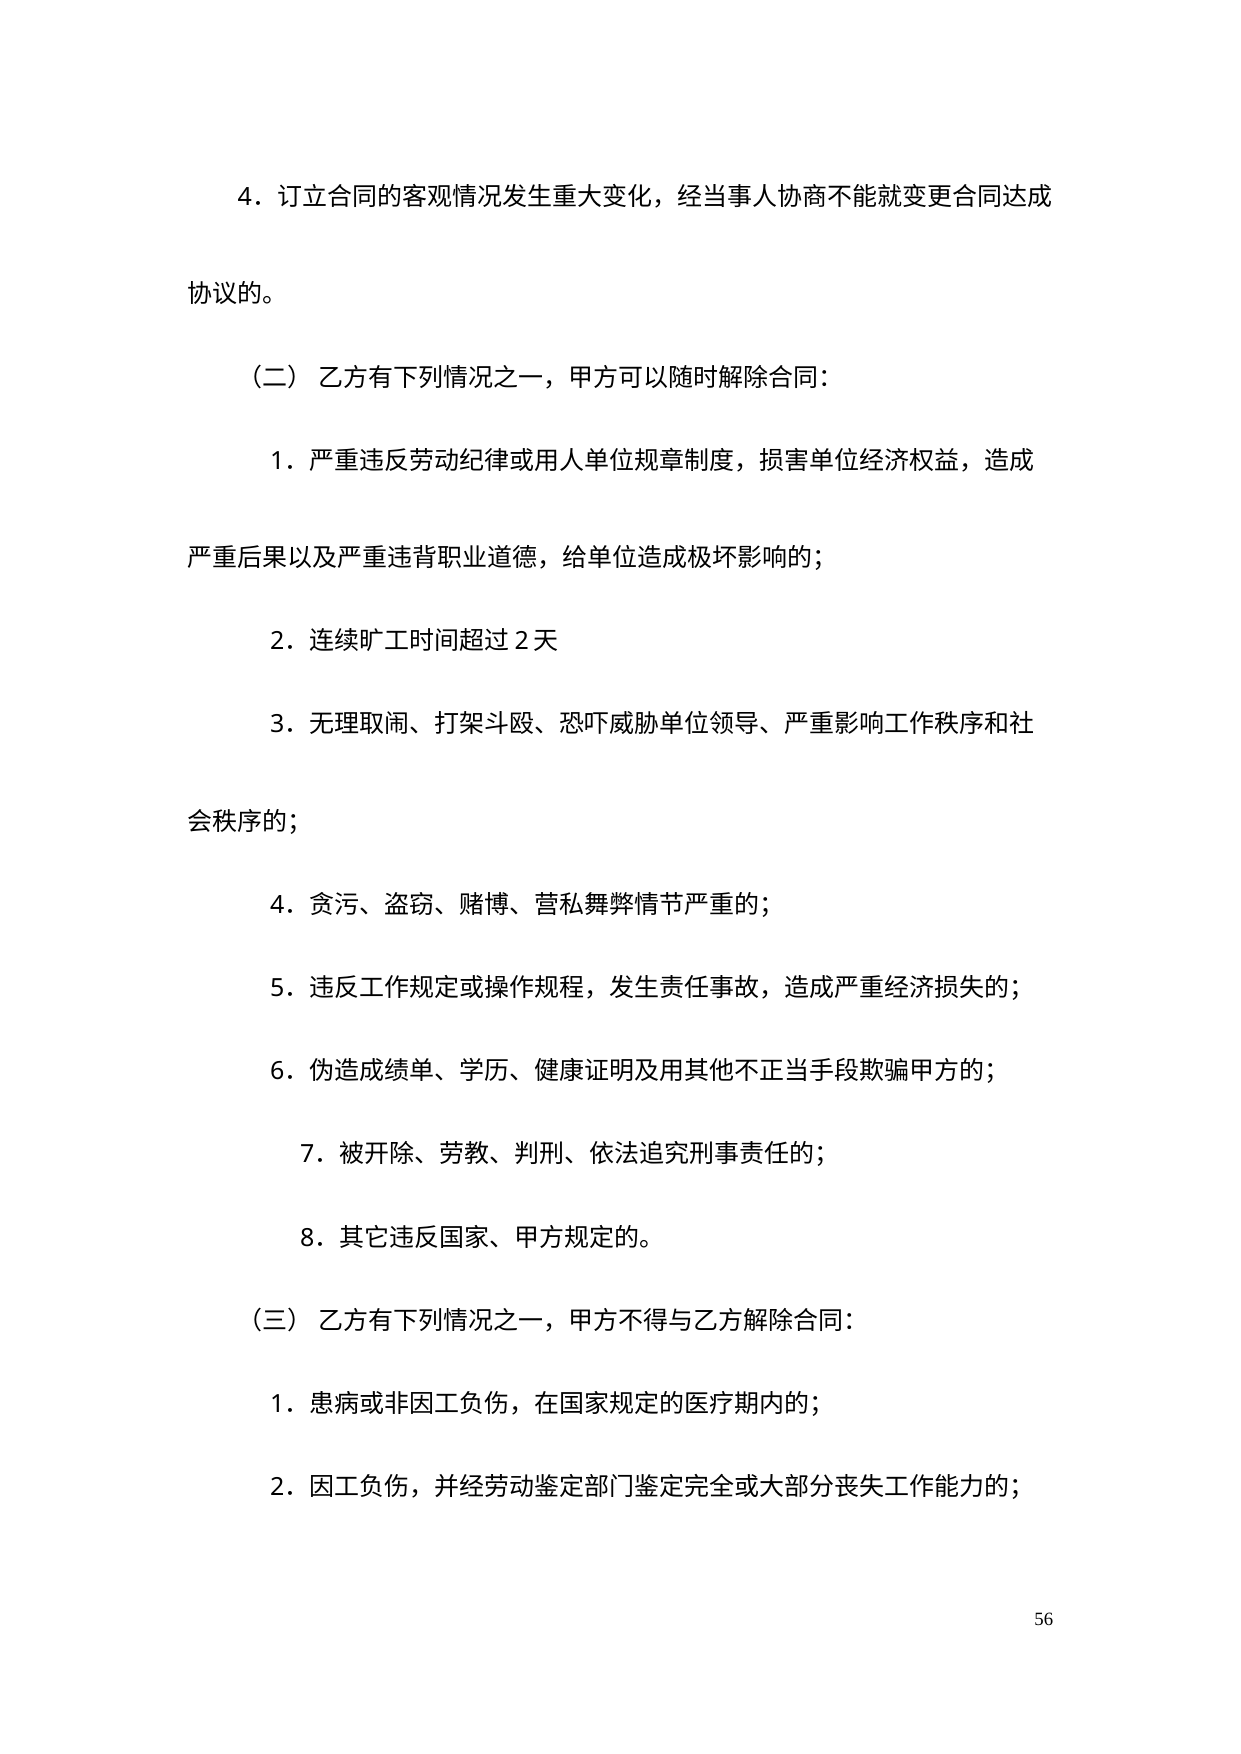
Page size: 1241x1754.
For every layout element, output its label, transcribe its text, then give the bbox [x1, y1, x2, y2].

text 4．贪污、盗窃、赌博、营私舞弊情节严重的； [187, 870, 1053, 935]
text 6．伪造成绩单、学历、健康证明及用其他不正当手段欺骗甲方的； [187, 1036, 1053, 1101]
text 7．被开除、劳教、判刑、依法追究刑事责任的； [187, 1119, 1053, 1184]
text 2．因工负伤，并经劳动鉴定部门鉴定完全或大部分丧失工作能力的； [187, 1452, 1053, 1517]
text 4．订立合同的客观情况发生重大变化，经当事人协商不能就变更合同达成协议的。 [187, 162, 1053, 324]
text （二） 乙方有下列情况之一，甲方可以随时解除合同： [187, 343, 1053, 408]
text （三） 乙方有下列情况之一，甲方不得与乙方解除合同： [187, 1286, 1053, 1351]
text 3．无理取闹、打架斗殴、恐吓威胁单位领导、严重影响工作秩序和社会秩序的； [187, 689, 1053, 852]
text 2．连续旷工时间超过2天 [187, 606, 1053, 671]
text 1．严重违反劳动纪律或用人单位规章制度，损害单位经济权益，造成严重后果以及严重违背职业道德，给单位造成极坏影响的； [187, 426, 1053, 588]
text 5．违反工作规定或操作规程，发生责任事故，造成严重经济损失的； [187, 953, 1053, 1018]
text 1．患病或非因工负伤，在国家规定的医疗期内的； [187, 1369, 1053, 1434]
text 8．其它违反国家、甲方规定的。 [187, 1203, 1053, 1268]
